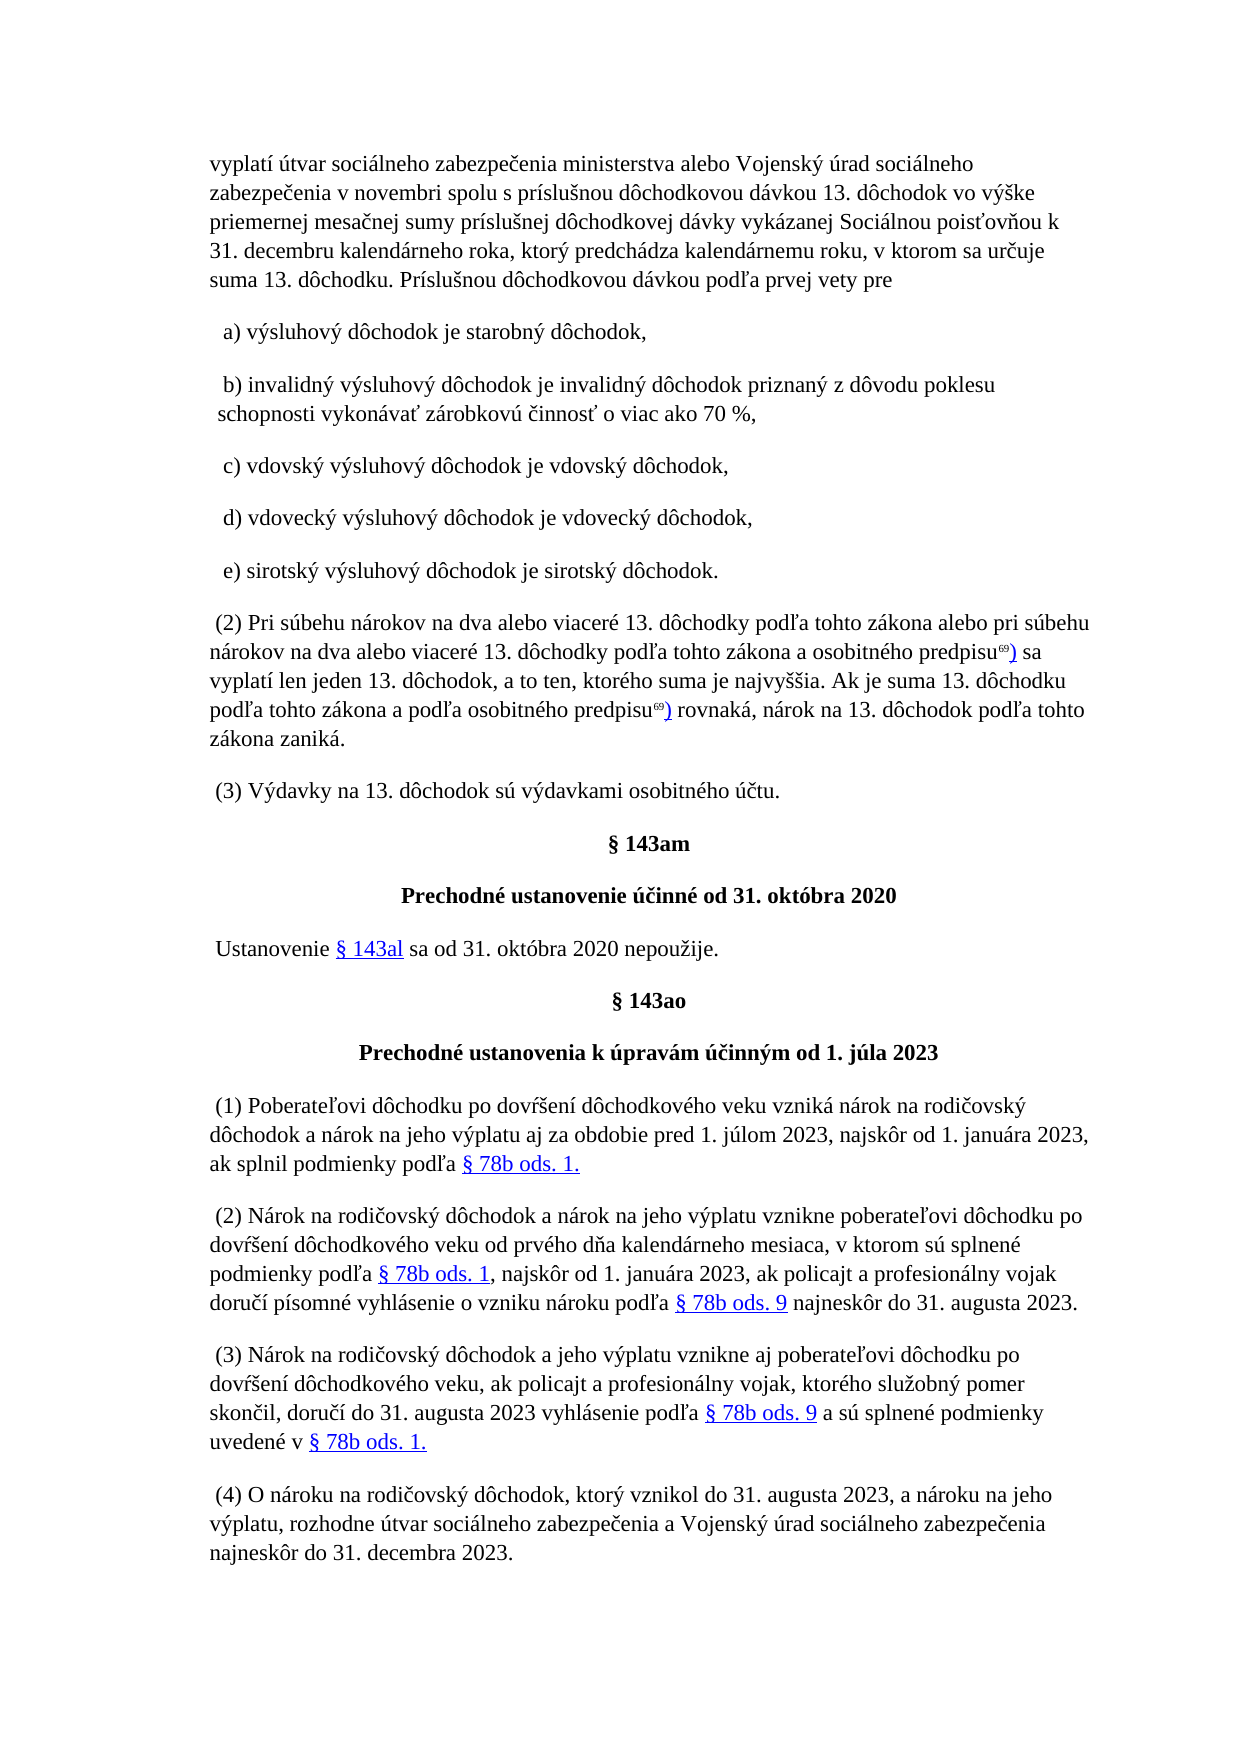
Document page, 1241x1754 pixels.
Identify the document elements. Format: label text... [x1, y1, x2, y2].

text (3) Výdavky na 13. dôchodok sú výdavkami osobitného účtu. [209, 777, 1090, 804]
text Prechodné ustanovenia k úpravám účinným od 1. júla 2023 [202, 1039, 1090, 1066]
text Prechodné ustanovenie účinné od 31. októbra 2020 [202, 882, 1090, 908]
text d) vdovecký výsluhový dôchodok je vdovecký dôchodok, [217, 504, 1090, 531]
text § 143ao [202, 987, 1090, 1013]
text c) vdovský výsluhový dôchodok je vdovský dôchodok, [217, 452, 1090, 478]
text (2) Pri súbehu nárokov na dva alebo viaceré 13. dôchodky podľa tohto zákona alebo pri súbehu nárokov na dva alebo viaceré 13. dôchodky podľa tohto zákona a osobitného predpisu69) sa vyplatí len jeden 13. dôchodok, a to ten, ktorého suma je najvyššia. Ak je suma 13. dôchodku podľa tohto zákona a podľa osobitného predpisu69) rovnaká, nárok na 13. dôchodok podľa tohto zákona zaniká. [209, 609, 1090, 751]
text (3) Nárok na rodičovský dôchodok a jeho výplatu vznikne aj poberateľovi dôchodku po dovŕšení dôchodkového veku, ak policajt a profesionálny vojak, ktorého služobný pomer skončil, doručí do 31. augusta 2023 vyhlásenie podľa § 78b ods. 9 a sú splnené podmienky uvedené v § 78b ods. 1. [209, 1341, 1090, 1454]
text (1) Poberateľovi dôchodku po dovŕšení dôchodkového veku vzniká nárok na rodičovský dôchodok a nárok na jeho výplatu aj za obdobie pred 1. júlom 2023, najskôr od 1. januára 2023, ak splnil podmienky podľa § 78b ods. 1. [209, 1092, 1090, 1176]
text § 143am [202, 830, 1090, 856]
text Ustanovenie § 143al sa od 31. októbra 2020 nepoužije. [209, 934, 1090, 961]
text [209, 150, 1090, 292]
text b) invalidný výsluhový dôchodok je invalidný dôchodok priznaný z dôvodu poklesu schopnosti vykonávať zárobkovú činnosť o viac ako 70 %, [217, 371, 1090, 426]
text (4) O nároku na rodičovský dôchodok, ktorý vznikol do 31. augusta 2023, a nároku na jeho výplatu, rozhodne útvar sociálneho zabezpečenia a Vojenský úrad sociálneho zabezpečenia najneskôr do 31. decembra 2023. [209, 1481, 1090, 1565]
text a) výsluhový dôchodok je starobný dôchodok, [217, 318, 1090, 344]
text (2) Nárok na rodičovský dôchodok a nárok na jeho výplatu vznikne poberateľovi dôchodku po dovŕšení dôchodkového veku od prvého dňa kalendárneho mesiaca, v ktorom sú splnené podmienky podľa § 78b ods. 1, najskôr od 1. januára 2023, ak policajt a profesionálny vojak doručí písomné vyhlásenie o vzniku nároku podľa § 78b ods. 9 najneskôr do 31. augusta 2023. [209, 1202, 1090, 1315]
text e) sirotský výsluhový dôchodok je sirotský dôchodok. [217, 557, 1090, 583]
